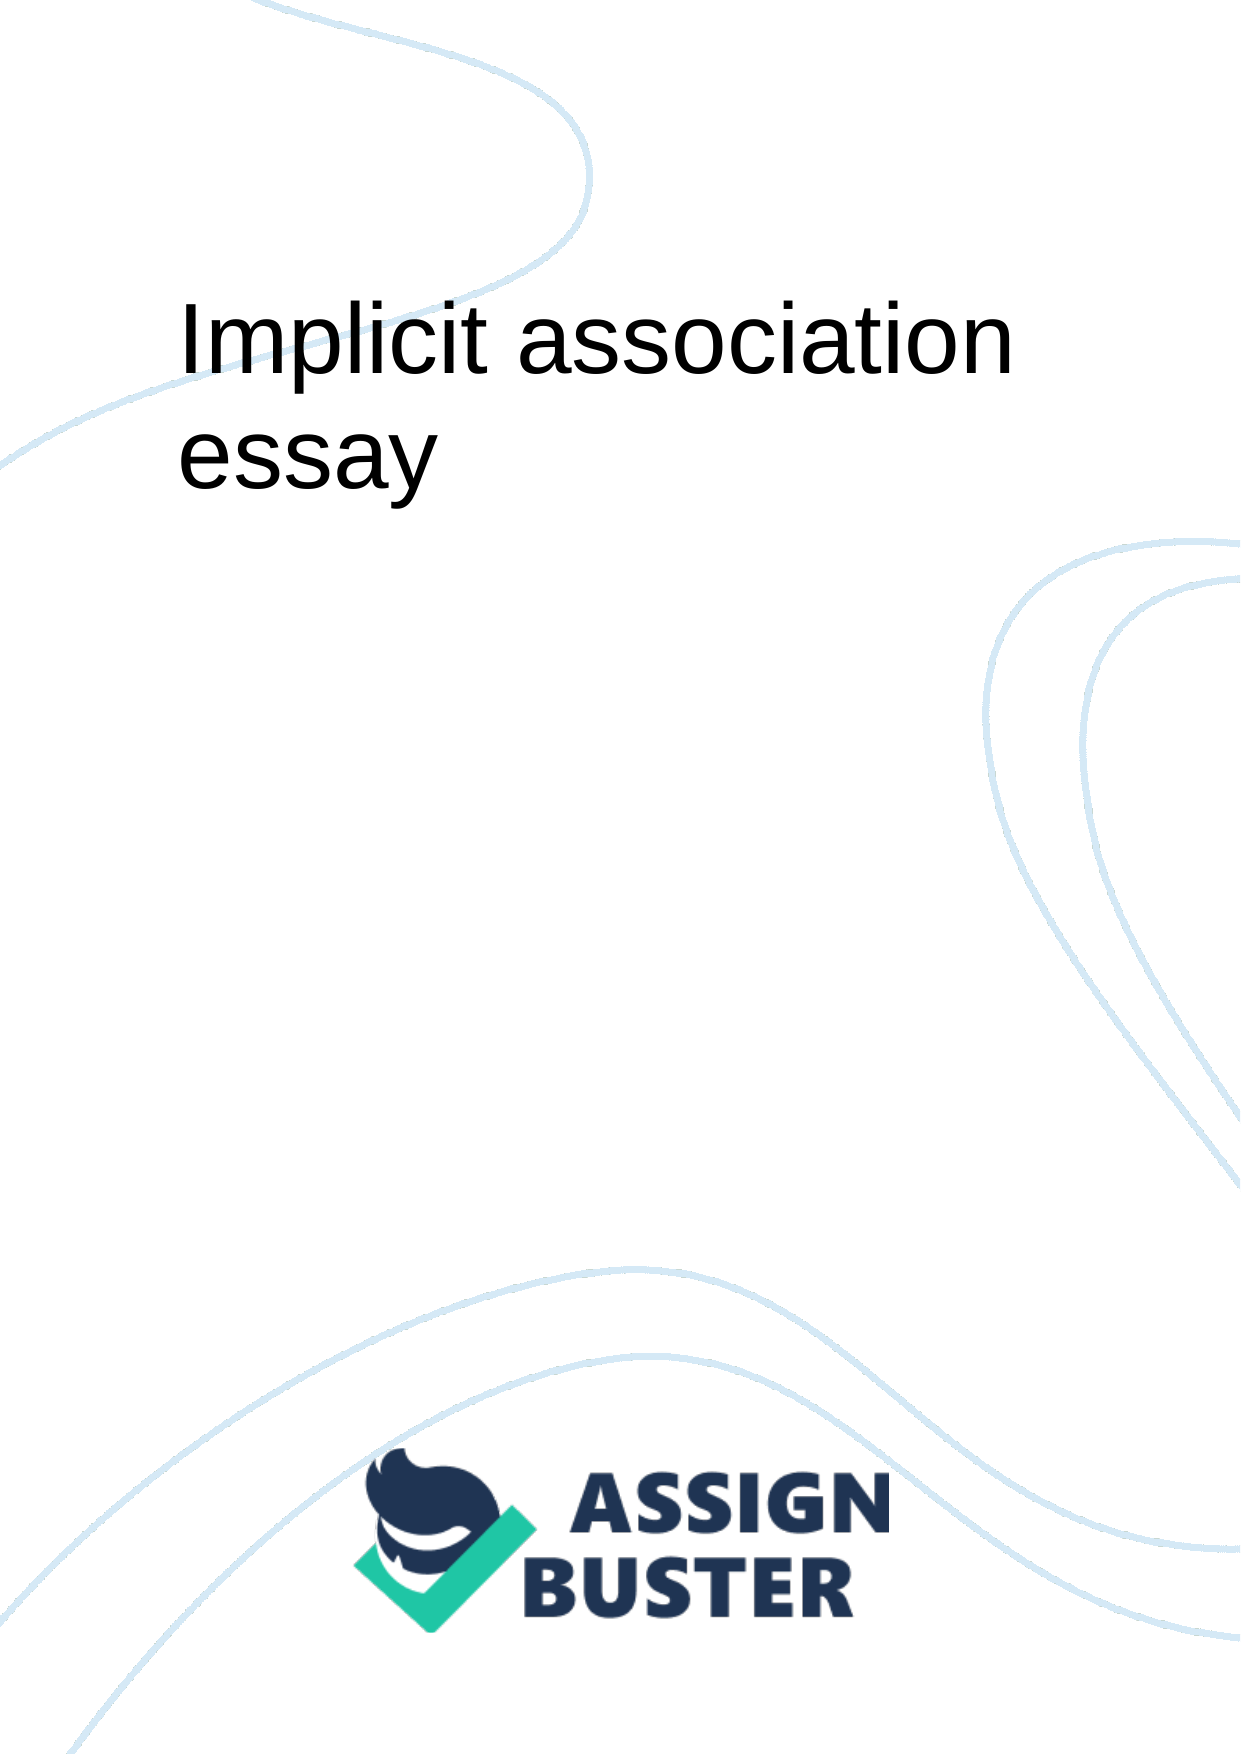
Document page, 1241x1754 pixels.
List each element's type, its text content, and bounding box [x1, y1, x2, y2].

subtitle Implicit association essay [177, 279, 1152, 509]
picture [0, 0, 1241, 1754]
